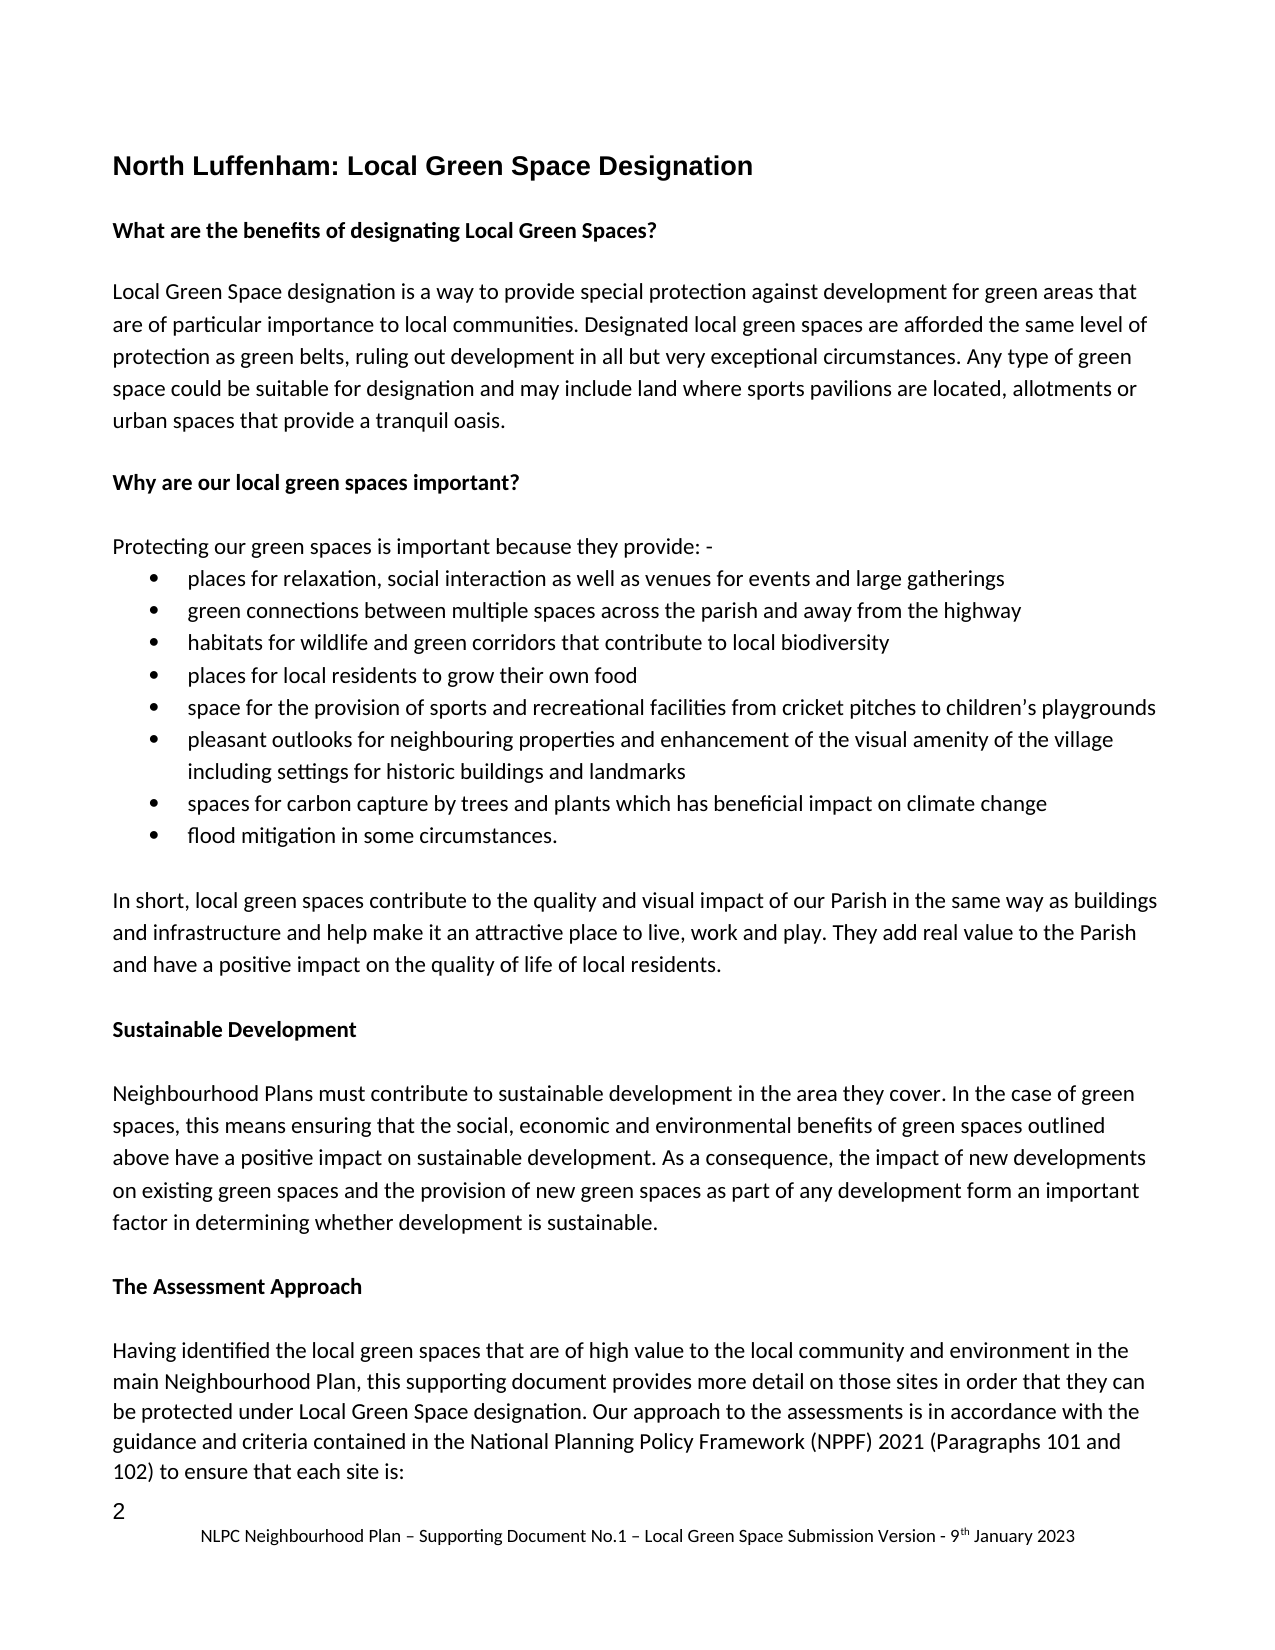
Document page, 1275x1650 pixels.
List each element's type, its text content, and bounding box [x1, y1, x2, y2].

list places for local residents to grow their own food [150, 661, 1162, 689]
text Neighbourhood Plans must contribute to sustainable development in the area they cover. In the case of green spaces, this means ensuring that the social, economic and environmental benefits of green spaces outlined above have a positive impact on sustainable development. As a consequence, the impact of new developments on existing green spaces and the provision of new green spaces as part of any development form an important factor in determining whether development is sustainable. [112, 1079, 1162, 1236]
text North Luffenham: Local Green Space Designation [112, 150, 1162, 181]
list spaces for carbon capture by trees and plants which has beneficial impact on climate change [150, 789, 1162, 817]
text Local Green Space designation is a way to provide special protection against development for green areas that are of particular importance to local communities. Designated local green spaces are afforded the same level of protection as green belts, ruling out development in all but very exceptional circumstances. Any type of green space could be suitable for designation and may include land where sports pavilions are located, allotments or urban spaces that provide a tranquil oasis. [112, 277, 1162, 434]
text Having identified the local green spaces that are of high value to the local community and environment in the main Neighbourhood Plan, this supporting document provides more detail on those sites in order that they can be protected under Local Green Space designation. Our approach to the assessments is in accordance with the guidance and criteria contained in the National Planning Policy Framework (NPPF) 2021 (Paragraphs 101 and 102) to ensure that each site is: [112, 1337, 1162, 1486]
list habitats for wildlife and green corridors that contribute to local biodiversity [150, 628, 1162, 657]
text In short, local green spaces contribute to the quality and visual impact of our Parish in the same way as buildings and infrastructure and help make it an attractive place to live, work and play. They add real value to the Parish and have a positive impact on the quality of life of local residents. [112, 886, 1162, 978]
text What are the benefits of designating Local Green Spaces? [112, 216, 1162, 244]
list places for relaxation, social interaction as well as venues for events and large gatherings [150, 564, 1162, 592]
list pleasant outlooks for neighbouring properties and enhancement of the visual amenity of the village including settings for historic buildings and landmarks [150, 725, 1162, 785]
list space for the provision of sports and recreational facilities from cricket pitches to children’s playgrounds [150, 693, 1162, 721]
text Protecting our green spaces is important because they provide: - [112, 532, 1162, 560]
text Sustainable Development [112, 1015, 1162, 1043]
list flood mitigation in some circumstances. [150, 822, 1162, 850]
text The Assessment Approach [112, 1272, 1162, 1300]
list green connections between multiple spaces across the parish and away from the highway [150, 596, 1162, 624]
text Why are our local green spaces important? [112, 468, 1162, 496]
